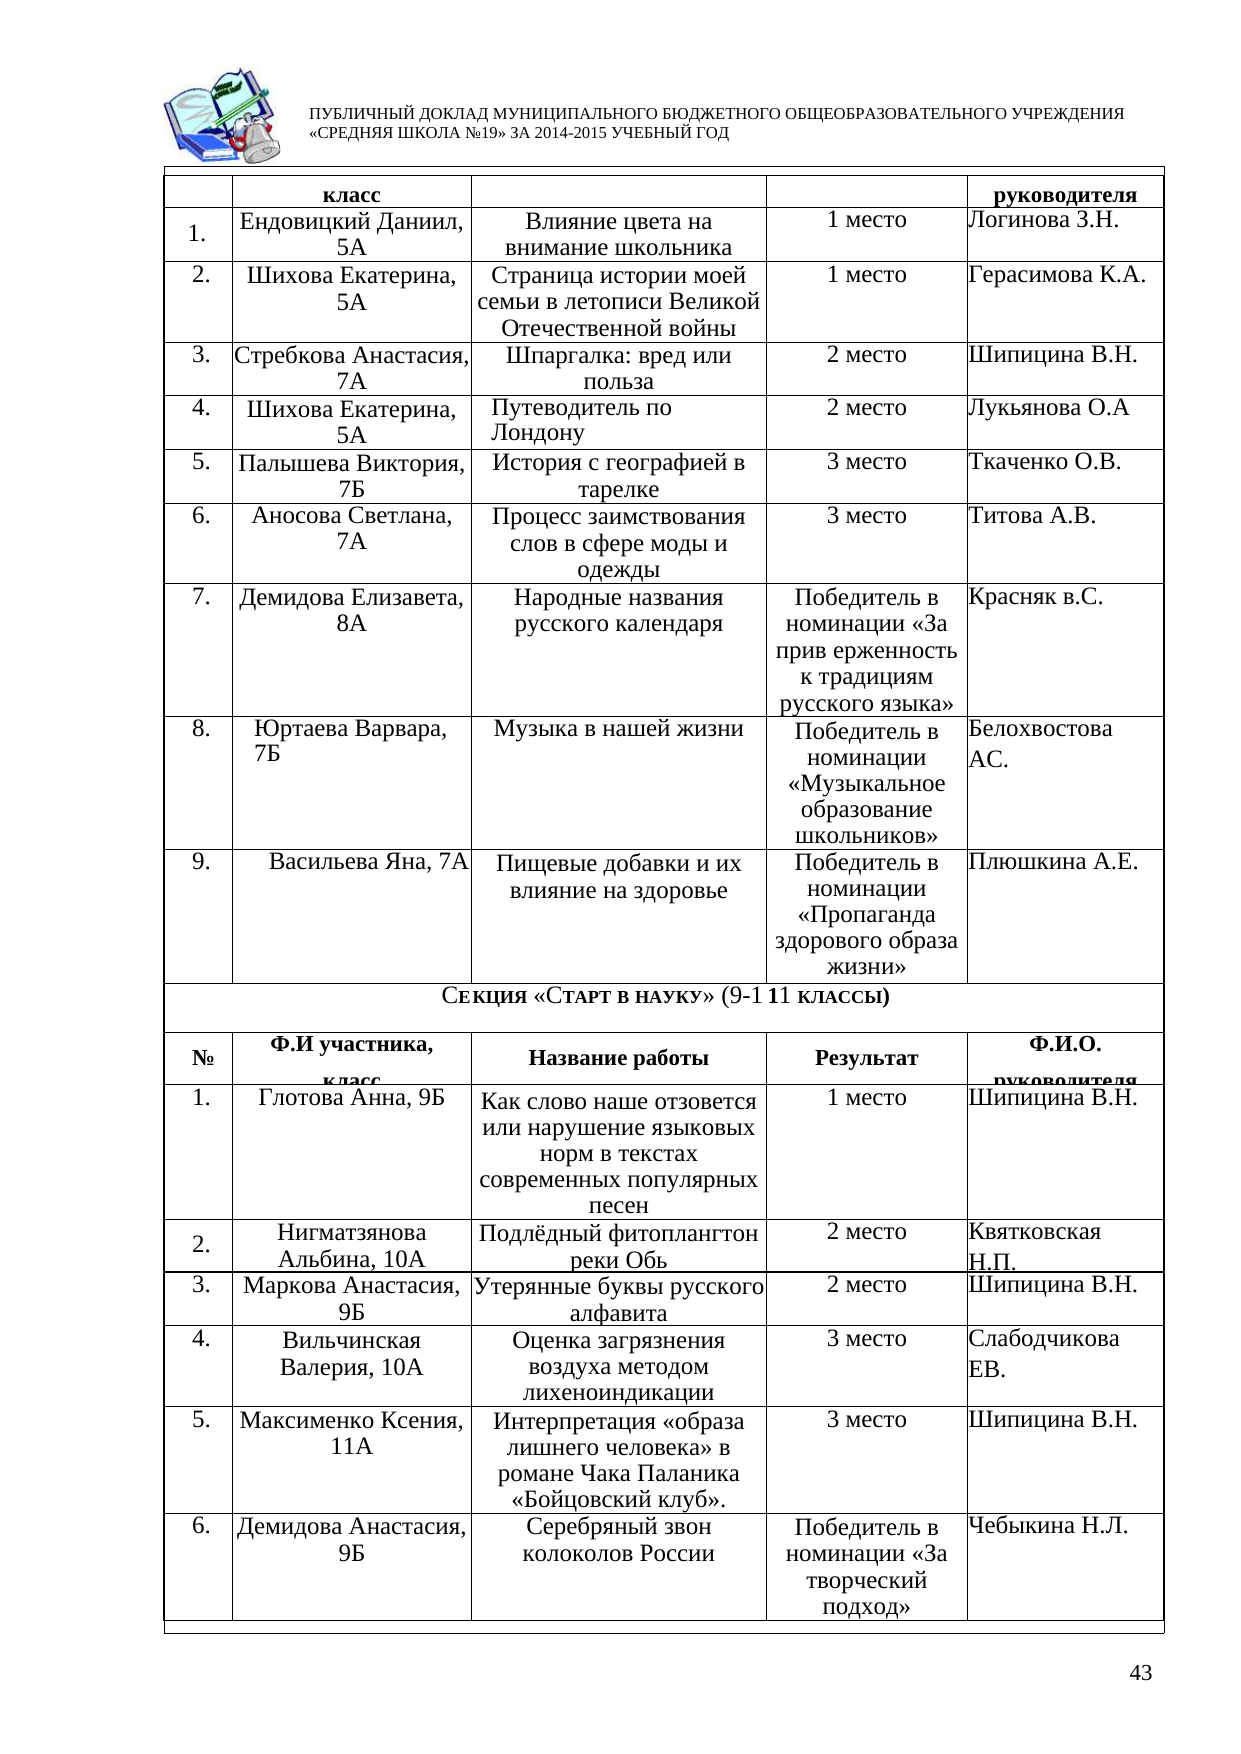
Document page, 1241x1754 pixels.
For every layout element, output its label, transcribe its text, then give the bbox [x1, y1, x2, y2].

table_cell 4. [165, 1326, 232, 1406]
table_cell Название работы [472, 1033, 766, 1070]
table_cell 2 место [767, 396, 967, 448]
table_cell № [165, 1033, 232, 1070]
table_cell Шипицина В.Н. [968, 1085, 1163, 1218]
table_cell Утерянные буквы русского алфавита [472, 1273, 766, 1325]
table_cell Влияние цвета на внимание школьника [472, 208, 766, 261]
table_cell Победитель в номинации «За прив ерженность к традициям русского языка» [767, 584, 967, 716]
table_cell Лукьянова О.А [968, 396, 1163, 448]
table_cell Шипицина В.Н. [968, 343, 1163, 394]
table_cell Серебряный звон колоколов России [472, 1514, 766, 1620]
table_cell 5. [165, 1407, 232, 1512]
table_cell 3. [165, 343, 232, 394]
table_cell Пищевые добавки и их влияние на здоровье [472, 850, 766, 982]
table_cell Ф.И участника, [233, 1033, 471, 1070]
table_cell 1. [165, 208, 232, 261]
table_cell Оценка загрязнения воздуха методом лихеноиндикации [472, 1326, 766, 1406]
picture [163, 67, 281, 164]
table_cell 6. [165, 504, 232, 583]
table_cell Стребкова Анастасия, 7А [233, 343, 471, 394]
table_cell класс [233, 1070, 471, 1084]
table_cell 1 место [767, 208, 967, 261]
table_cell Вильчинская Валерия, 10А [233, 1326, 471, 1406]
table_cell [165, 1070, 232, 1084]
table_cell Шипицина В.Н. [968, 1407, 1163, 1512]
table_cell Как слово наше отзовется или нарушение языковых норм в текстах современных популярных песен [472, 1085, 766, 1218]
table_cell Подлёдный фитоплангтон реки Обь [472, 1220, 766, 1271]
table_cell Герасимова К.А. [968, 262, 1163, 342]
table_cell Процесс заимствования слов в сфере моды и одежды [472, 504, 766, 583]
table_cell руководителя [968, 1070, 1163, 1084]
table_cell 2 место [767, 343, 967, 394]
table_cell 3 место [767, 450, 967, 502]
table_cell 5. [165, 450, 232, 502]
table_cell [472, 1070, 766, 1084]
table_cell Глотова Анна, 9Б [233, 1085, 471, 1218]
table_cell Путеводитель по Лондону [472, 396, 766, 448]
table_cell 2. [165, 1220, 232, 1271]
table_cell 4. [165, 396, 232, 448]
table_cell Маркова Анастасия, 9Б [233, 1273, 471, 1325]
table_cell Максименко Ксения, 11А [233, 1407, 471, 1512]
table_cell Чебыкина Н.Л. [968, 1514, 1163, 1620]
table_cell Квятковская Н.П. [968, 1220, 1163, 1271]
table_cell 2. [165, 262, 232, 342]
table_cell 11 классы) [766, 984, 967, 1032]
table_header руководителя [968, 176, 1163, 207]
table_header [472, 176, 766, 207]
table_cell 3 место [767, 504, 967, 583]
table_cell Музыка в нашей жизни [472, 717, 766, 848]
table_cell Победитель в номинации «Музыкальное образование школьников» [767, 717, 967, 848]
table_header [165, 176, 232, 207]
table_cell Ендовицкий Даниил, 5А [233, 208, 471, 261]
table_cell Шипицина В.Н. [968, 1273, 1163, 1325]
table_cell Палышева Виктория, 7Б [233, 450, 471, 502]
table_cell Демидова Анастасия, 9Б [233, 1514, 471, 1620]
table_cell Демидова Елизавета, 8А [233, 584, 471, 716]
table_cell Шпаргалка: вред или польза [472, 343, 766, 394]
table_header класс [233, 176, 471, 207]
table_cell Интерпретация «образа лишнего человека» в романе Чака Паланика «Бойцовский клуб». [472, 1407, 766, 1512]
table_cell Ткаченко О.В. [968, 450, 1163, 502]
table_cell 7. [165, 584, 232, 716]
table_cell 3 место [767, 1407, 967, 1512]
table_cell Шихова Екатерина, 5А [233, 396, 471, 448]
table_cell Белохвостова АС. [968, 717, 1163, 848]
table_cell Се [232, 984, 471, 1032]
table_cell 3 место [767, 1326, 967, 1406]
table_cell [967, 984, 1163, 1032]
table_cell 2 место [767, 1273, 967, 1325]
table_cell Аносова Светлана, 7А [233, 504, 471, 583]
table_cell 1 место [767, 1085, 967, 1218]
table_cell [165, 984, 232, 1032]
table_cell Страница истории моей семьи в летописи Великой Отечественной войны [472, 262, 766, 342]
table_cell 1. [165, 1085, 232, 1218]
table_cell Юртаева Варвара, 7Б [233, 717, 471, 848]
table_cell Шихова Екатерина, 5А [233, 262, 471, 342]
table_cell Логинова З.Н. [968, 208, 1163, 261]
table_cell Победитель в номинации «За творческий подход» [767, 1514, 967, 1620]
table_cell Васильева Яна, 7А [233, 850, 471, 982]
table_cell Нигматзянова Альбина, 10А [233, 1220, 471, 1271]
table_cell 8. [165, 717, 232, 848]
table_cell Титова А.В. [968, 504, 1163, 583]
table_cell 1 место [767, 262, 967, 342]
table_cell Слабодчикова ЕВ. [968, 1326, 1163, 1406]
table_cell Плюшкина А.Е. [968, 850, 1163, 982]
table_cell 2 место [767, 1220, 967, 1271]
table_cell История с географией в тарелке [472, 450, 766, 502]
table_cell Победитель в номинации «Пропаганда здорового образа жизни» [767, 850, 967, 982]
table_cell 3. [165, 1273, 232, 1325]
table_header [767, 176, 967, 207]
table_cell Ф.И.О. [968, 1033, 1163, 1070]
table_cell 9. [165, 850, 232, 982]
table_cell кция «Старт в науку» (9-1 [471, 984, 766, 1032]
table_cell Красняк в.С. [968, 584, 1163, 716]
table_cell 6. [165, 1514, 232, 1620]
table_cell Народные названия русского календаря [472, 584, 766, 716]
table_cell [767, 1070, 967, 1084]
table_cell Результат [767, 1033, 967, 1070]
